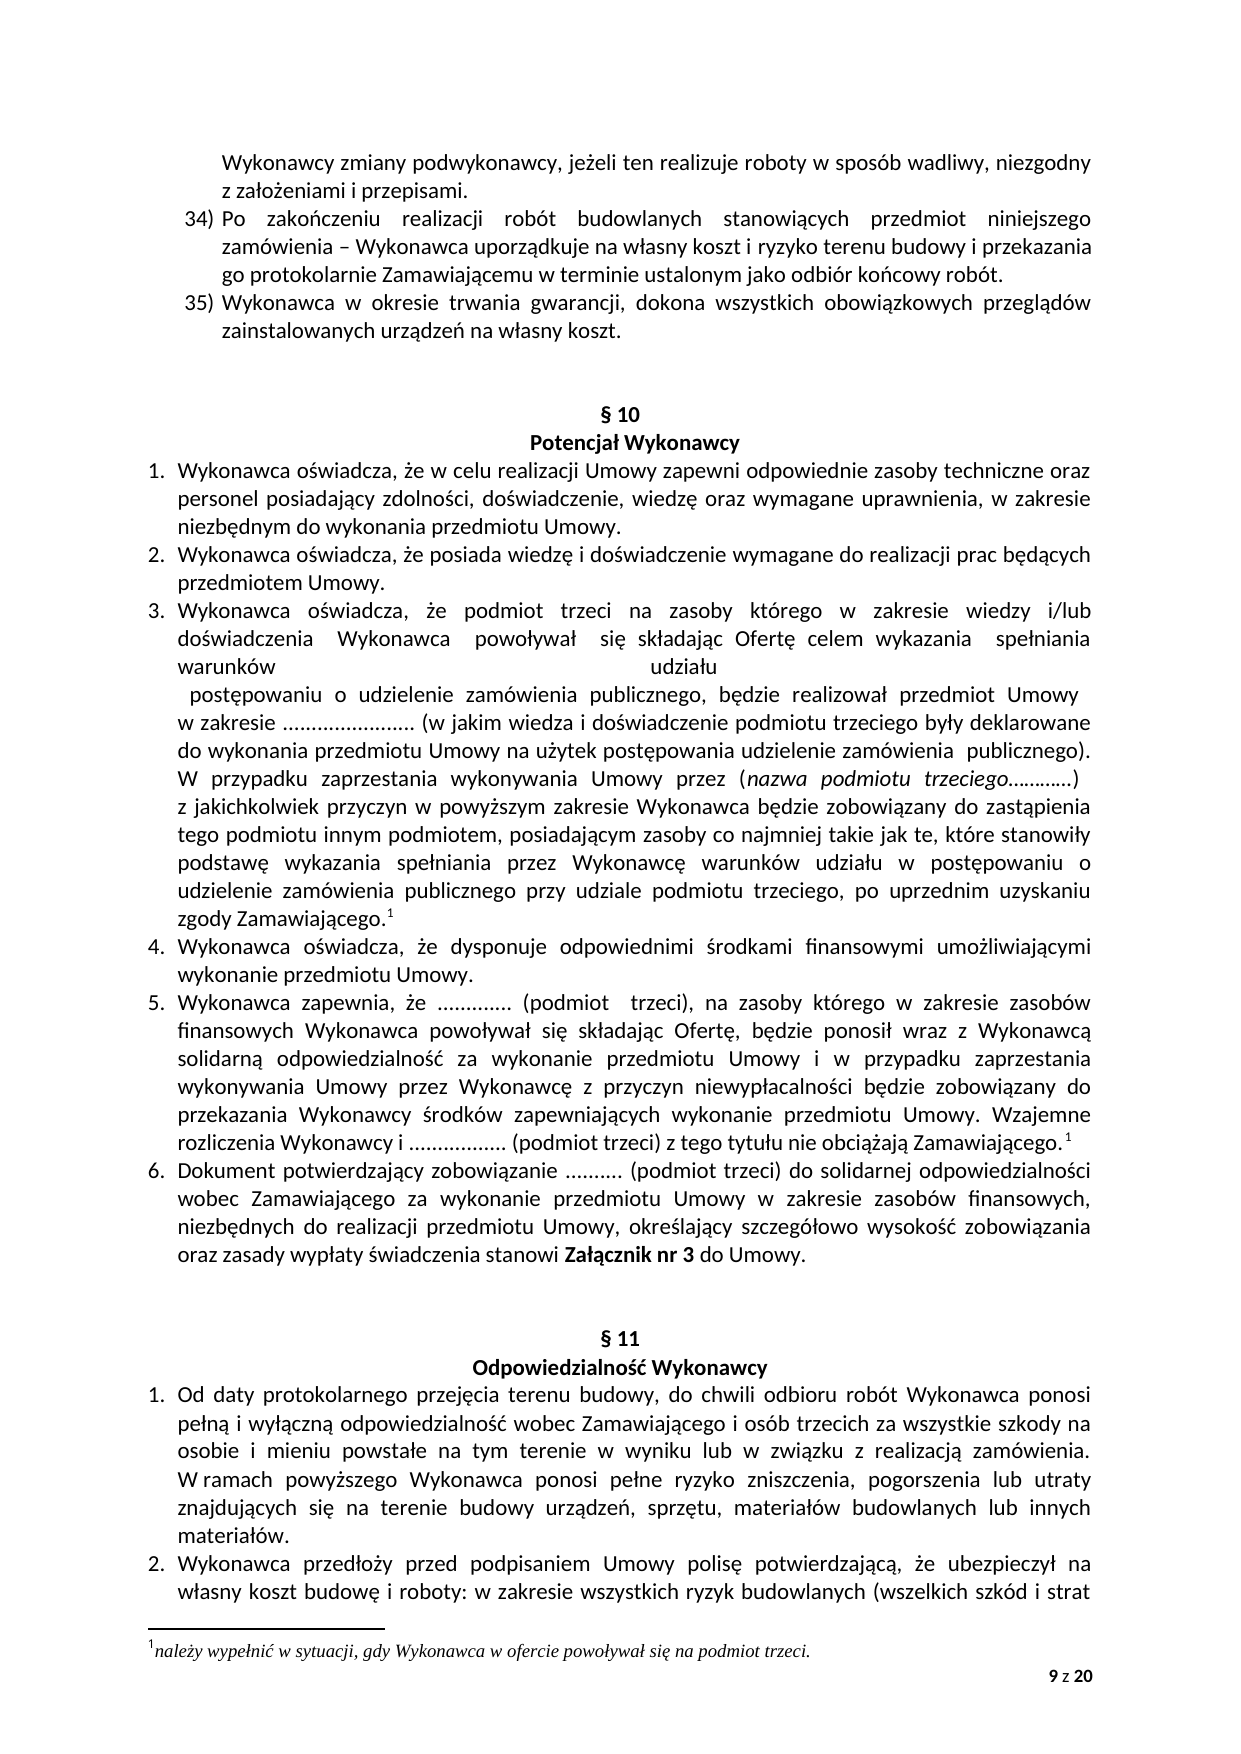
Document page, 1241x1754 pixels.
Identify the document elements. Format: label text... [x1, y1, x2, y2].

list Wykonawca oświadcza, że dysponuje odpowiednimi środkami finansowymi umożliwiającymi wykonanie przedmiotu Umowy. [148, 932, 1092, 988]
list Wykonawca zapewnia, że ............. (podmiot trzeci), na zasoby którego w zakresie zasobów finansowych Wykonawca powoływał się składając Ofertę, będzie ponosił wraz z Wykonawcą solidarną odpowiedzialność za wykonanie przedmiotu Umowy i w przypadku zaprzestania wykonywania Umowy przez Wykonawcę z przyczyn niewypłacalności będzie zobowiązany do przekazania Wykonawcy środków zapewniających wykonanie przedmiotu Umowy. Wzajemne rozliczenia Wykonawcy i ................. (podmiot trzeci) z tego tytułu nie obciążają Zamawiającego.1 [148, 988, 1092, 1156]
list Wykonawca oświadcza, że posiada wiedzę i doświadczenie wymagane do realizacji prac będących przedmiotem Umowy. [148, 540, 1092, 596]
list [148, 1549, 1092, 1605]
text § 10 [148, 400, 1092, 428]
text Odpowiedzialność Wykonawcy [148, 1353, 1092, 1381]
list Po zakończeniu realizacji robót budowlanych stanowiących przedmiot niniejszego zamówienia – Wykonawca uporządkuje na własny koszt i ryzyko terenu budowy i przekazania go protokolarnie Zamawiającemu w terminie ustalonym jako odbiór końcowy robót. [184, 204, 1092, 288]
list Od daty protokolarnego przejęcia terenu budowy, do chwili odbioru robót Wykonawca ponosi pełną i wyłączną odpowiedzialność wobec Zamawiającego i osób trzecich za wszystkie szkody na osobie i mieniu powstałe na tym terenie w wyniku lub w związku z realizacją zamówienia. W ramach powyższego Wykonawca ponosi pełne ryzyko zniszczenia, pogorszenia lub utraty znajdujących się na terenie budowy urządzeń, sprzętu, materiałów budowlanych lub innych materiałów. [148, 1381, 1092, 1549]
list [184, 148, 1092, 204]
list Wykonawca w okresie trwania gwarancji, dokona wszystkich obowiązkowych przeglądów zainstalowanych urządzeń na własny koszt. [184, 288, 1092, 344]
text Potencjał Wykonawcy [177, 428, 1092, 456]
list Dokument potwierdzający zobowiązanie .......... (podmiot trzeci) do solidarnej odpowiedzialności wobec Zamawiającego za wykonanie przedmiotu Umowy w zakresie zasobów finansowych, niezbędnych do realizacji przedmiotu Umowy, określający szczegółowo wysokość zobowiązania oraz zasady wypłaty świadczenia stanowi Załącznik nr 3 do Umowy. [148, 1156, 1092, 1268]
list Wykonawca oświadcza, że w celu realizacji Umowy zapewni odpowiednie zasoby techniczne oraz personel posiadający zdolności, doświadczenie, wiedzę oraz wymagane uprawnienia, w zakresie niezbędnym do wykonania przedmiotu Umowy. [148, 456, 1092, 540]
text § 11 [148, 1324, 1092, 1353]
list Wykonawca oświadcza, że podmiot trzeci na zasoby którego w zakresie wiedzy i/lub doświadczenia Wykonawca powoływał się składając Ofertę celem wykazania spełniania warunków udziału postępowaniu o udzielenie zamówienia publicznego, będzie realizował przedmiot Umowy w zakresie ....................... (w jakim wiedza i doświadczenie podmiotu trzeciego były deklarowane do wykonania przedmiotu Umowy na użytek postępowania udzielenie zamówienia publicznego). W przypadku zaprzestania wykonywania Umowy przez (nazwa podmiotu trzeciego…………) z jakichkolwiek przyczyn w powyższym zakresie Wykonawca będzie zobowiązany do zastąpienia tego podmiotu innym podmiotem, posiadającym zasoby co najmniej takie jak te, które stanowiły podstawę wykazania spełniania przez Wykonawcę warunków udziału w postępowaniu o udzielenie zamówienia publicznego przy udziale podmiotu trzeciego, po uprzednim uzyskaniu zgody Zamawiającego. [148, 596, 1092, 932]
